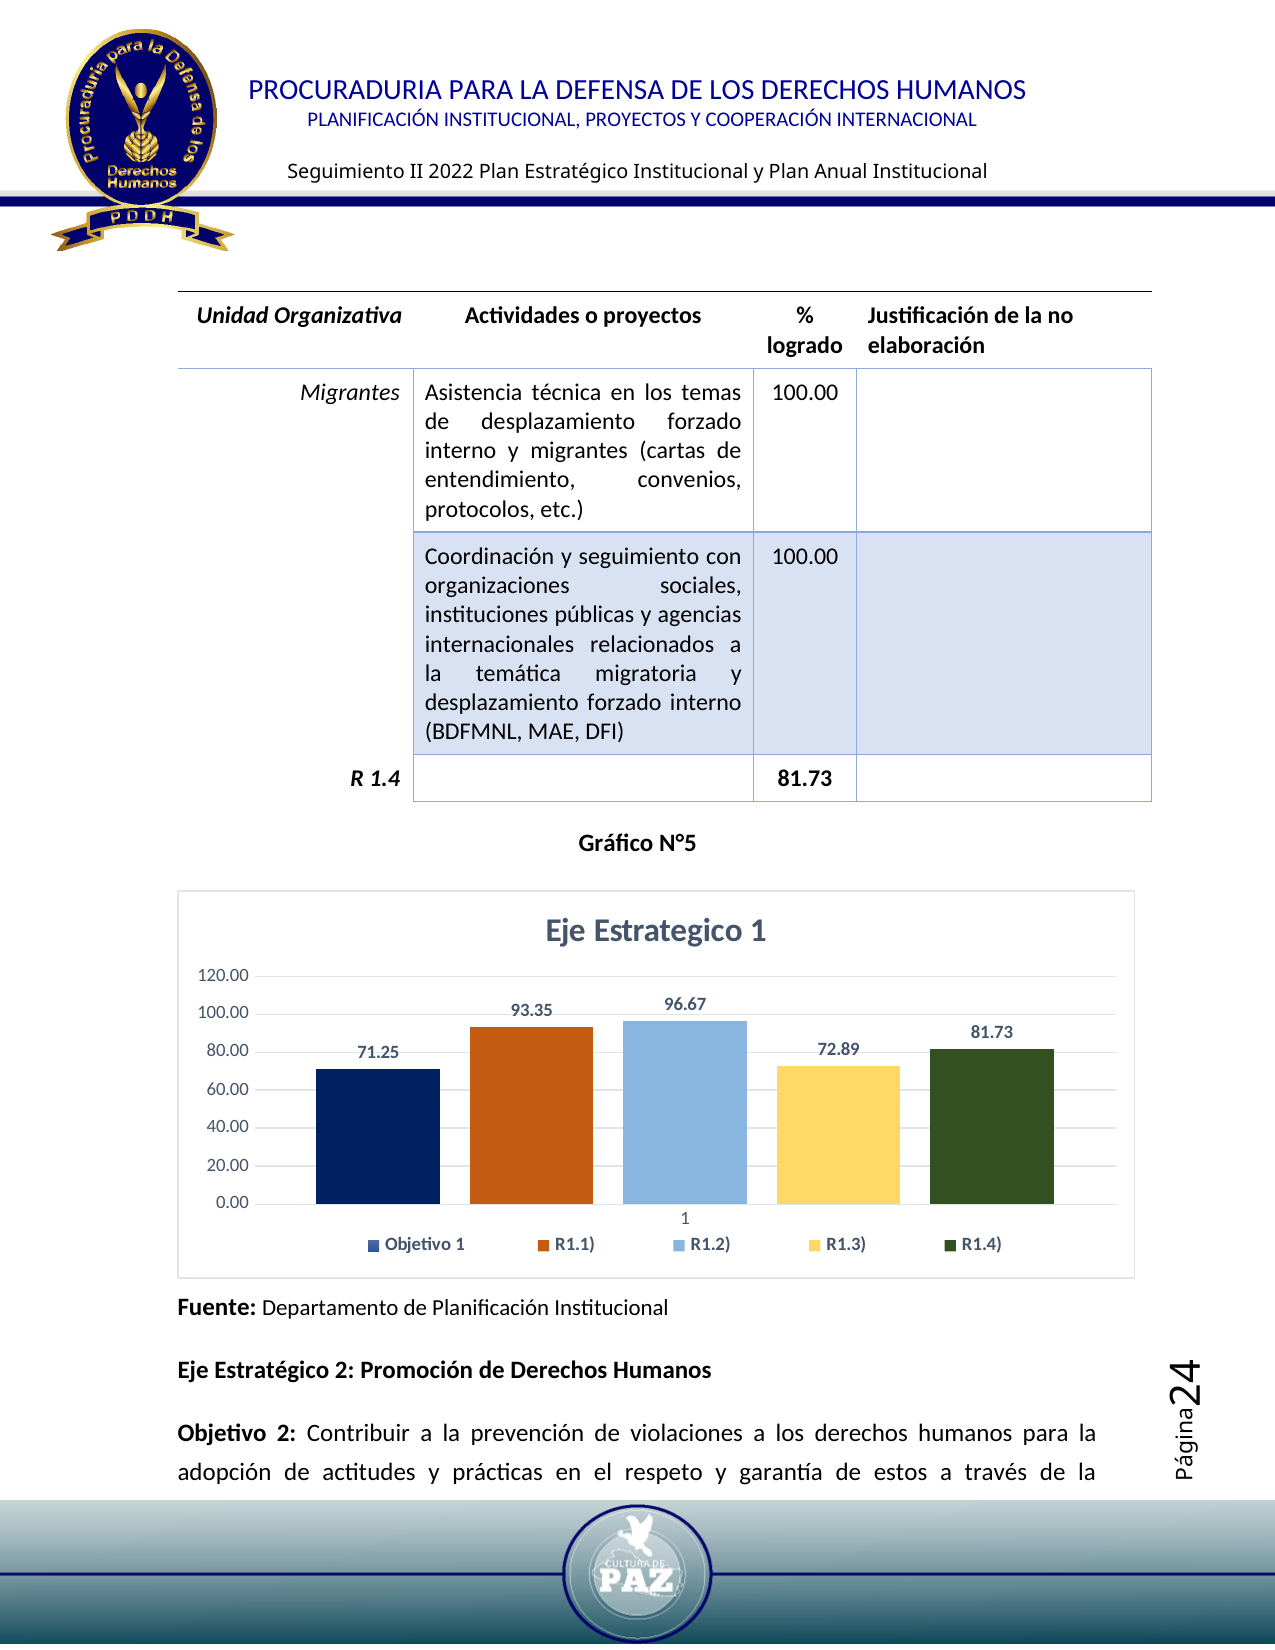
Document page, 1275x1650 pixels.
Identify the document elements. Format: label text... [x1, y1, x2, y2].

picture [0, 1500, 1275, 1644]
table_cell Departamento de Atención a Personas Desplazadas y Migrantes [178, 369, 413, 754]
table_cell [857, 533, 1151, 754]
table_cell [857, 755, 1151, 801]
table_header Unidad Organizativa [178, 292, 413, 367]
table_cell R 1.4 [178, 754, 413, 801]
table_cell [414, 755, 753, 801]
table_cell 100.00 [754, 533, 856, 754]
table_cell [857, 369, 1151, 531]
table_header Actividades o proyectos [413, 292, 753, 367]
picture [0, 0, 1275, 251]
table_header Justificación de la no elaboración [856, 292, 1152, 367]
text Fuente: Departamento de Planificación Institucional [177, 1291, 1098, 1322]
subtitle Eje Estratégico 2: Promoción de Derechos Humanos [177, 1354, 1098, 1385]
table_header % logrado [753, 292, 856, 367]
table_cell Asistencia técnica en los temas de desplazamiento forzado interno y migrantes (cartas de entendimiento, convenios, protocolos, etc.) [414, 369, 753, 531]
text Gráfico N°5 [177, 827, 1098, 858]
table_cell 100.00 [754, 369, 856, 531]
table_cell 81.73 [754, 755, 856, 801]
table_cell Coordinación y seguimiento con organizaciones sociales, instituciones públicas y agencias internacionales relacionados a la temática migratoria y desplazamiento forzado interno (BDFMNL, MAE, DFI) [414, 533, 753, 754]
